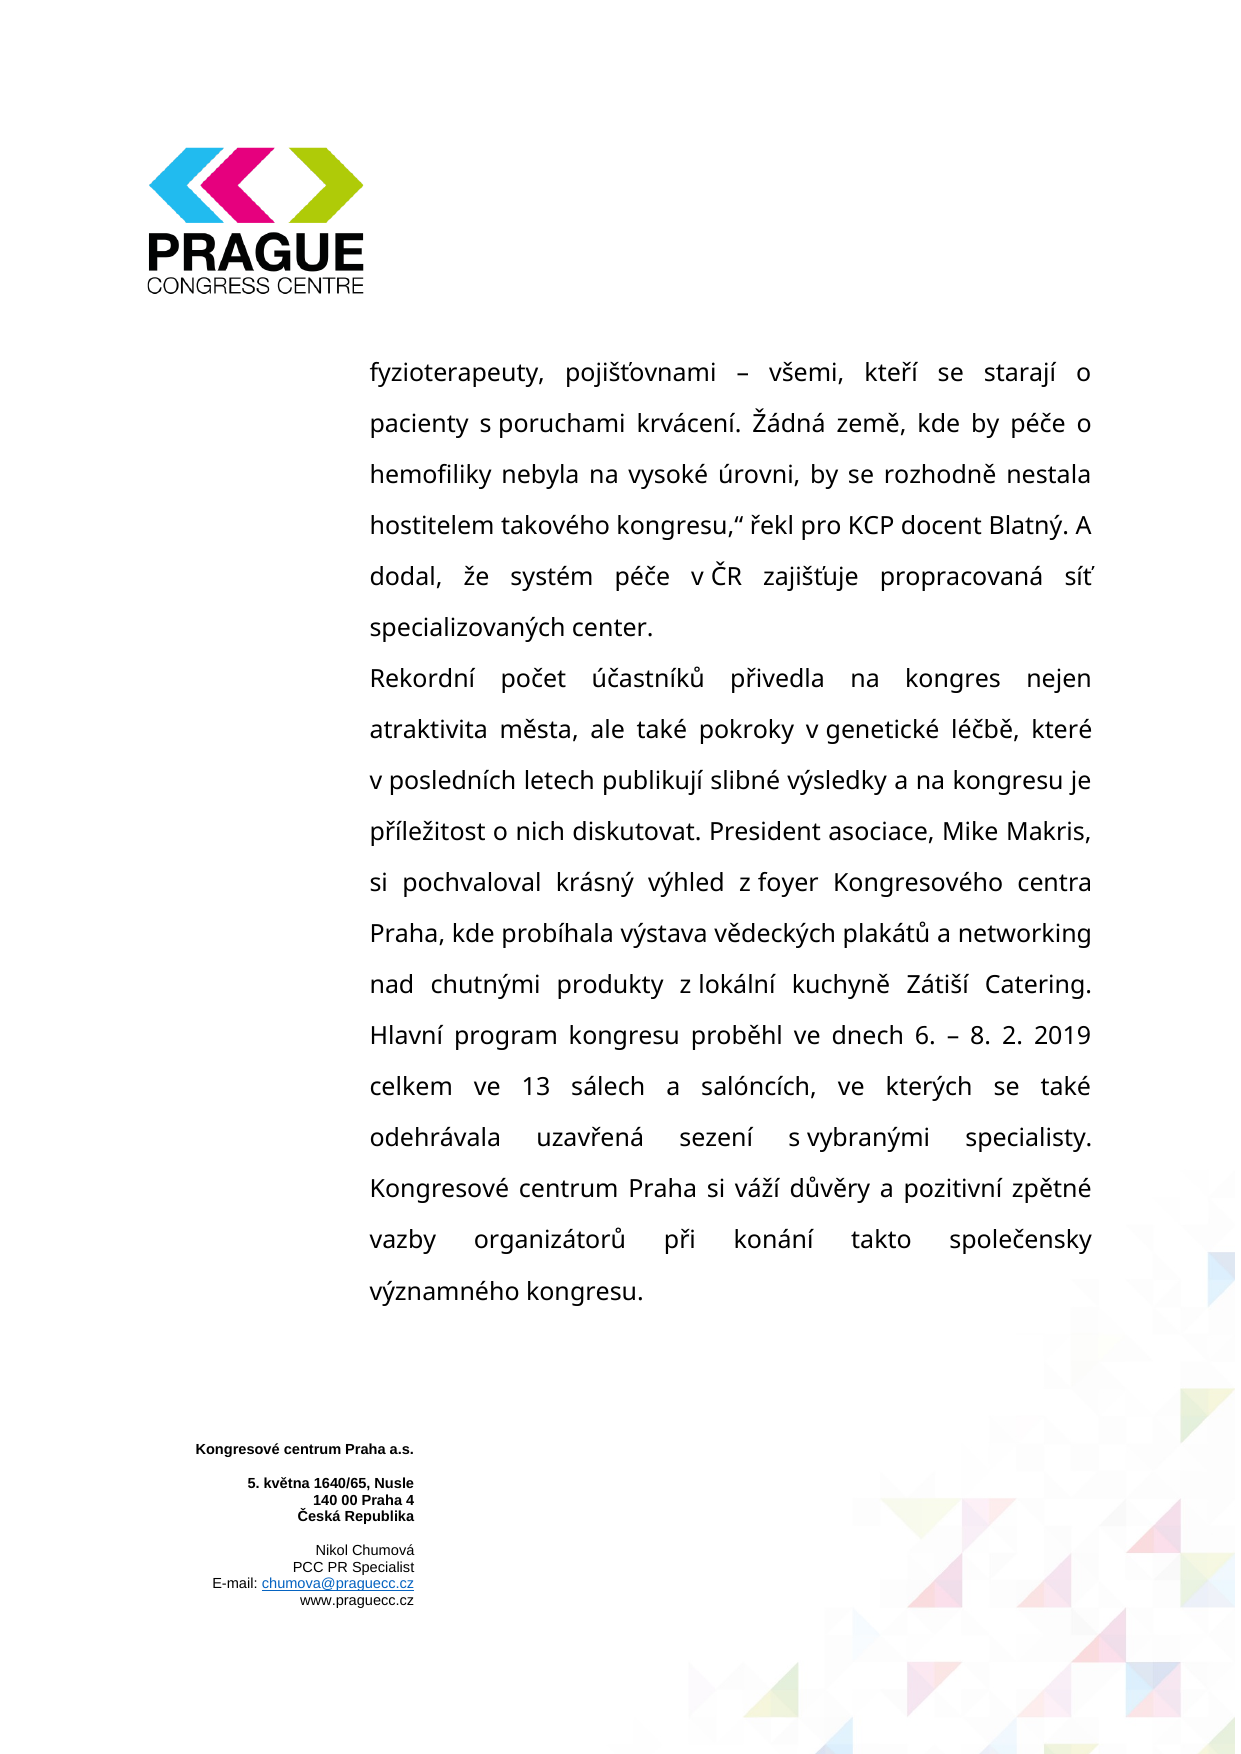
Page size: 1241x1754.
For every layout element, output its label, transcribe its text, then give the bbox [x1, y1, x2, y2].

picture [110, 111, 401, 332]
picture [578, 842, 1235, 1754]
text Rekordní počet účastníků přivedla na kongres nejen atraktivita města, ale také pokroky v genetické léčbě, které v posledních letech publikují slibné výsledky a na kongresu je příležitost o nich diskutovat. President asociace, Mike Makris, si pochvaloval krásný výhled z foyer Kongresového centra Praha, kde probíhala výstava vědeckých plakátů a networking nad chutnými produkty z lokální kuchyně Zátiší Catering. Hlavní program kongresu proběhl ve dnech 6. – 8. 2. 2019 celkem ve 13 sálech a salóncích, ve kterých se také odehrávala uzavřená sezení s vybranými specialisty. Kongresové centrum Praha si váží důvěry a pozitivní zpětné vazby organizátorů při konání takto společensky významného kongresu. [369, 661, 1092, 1307]
